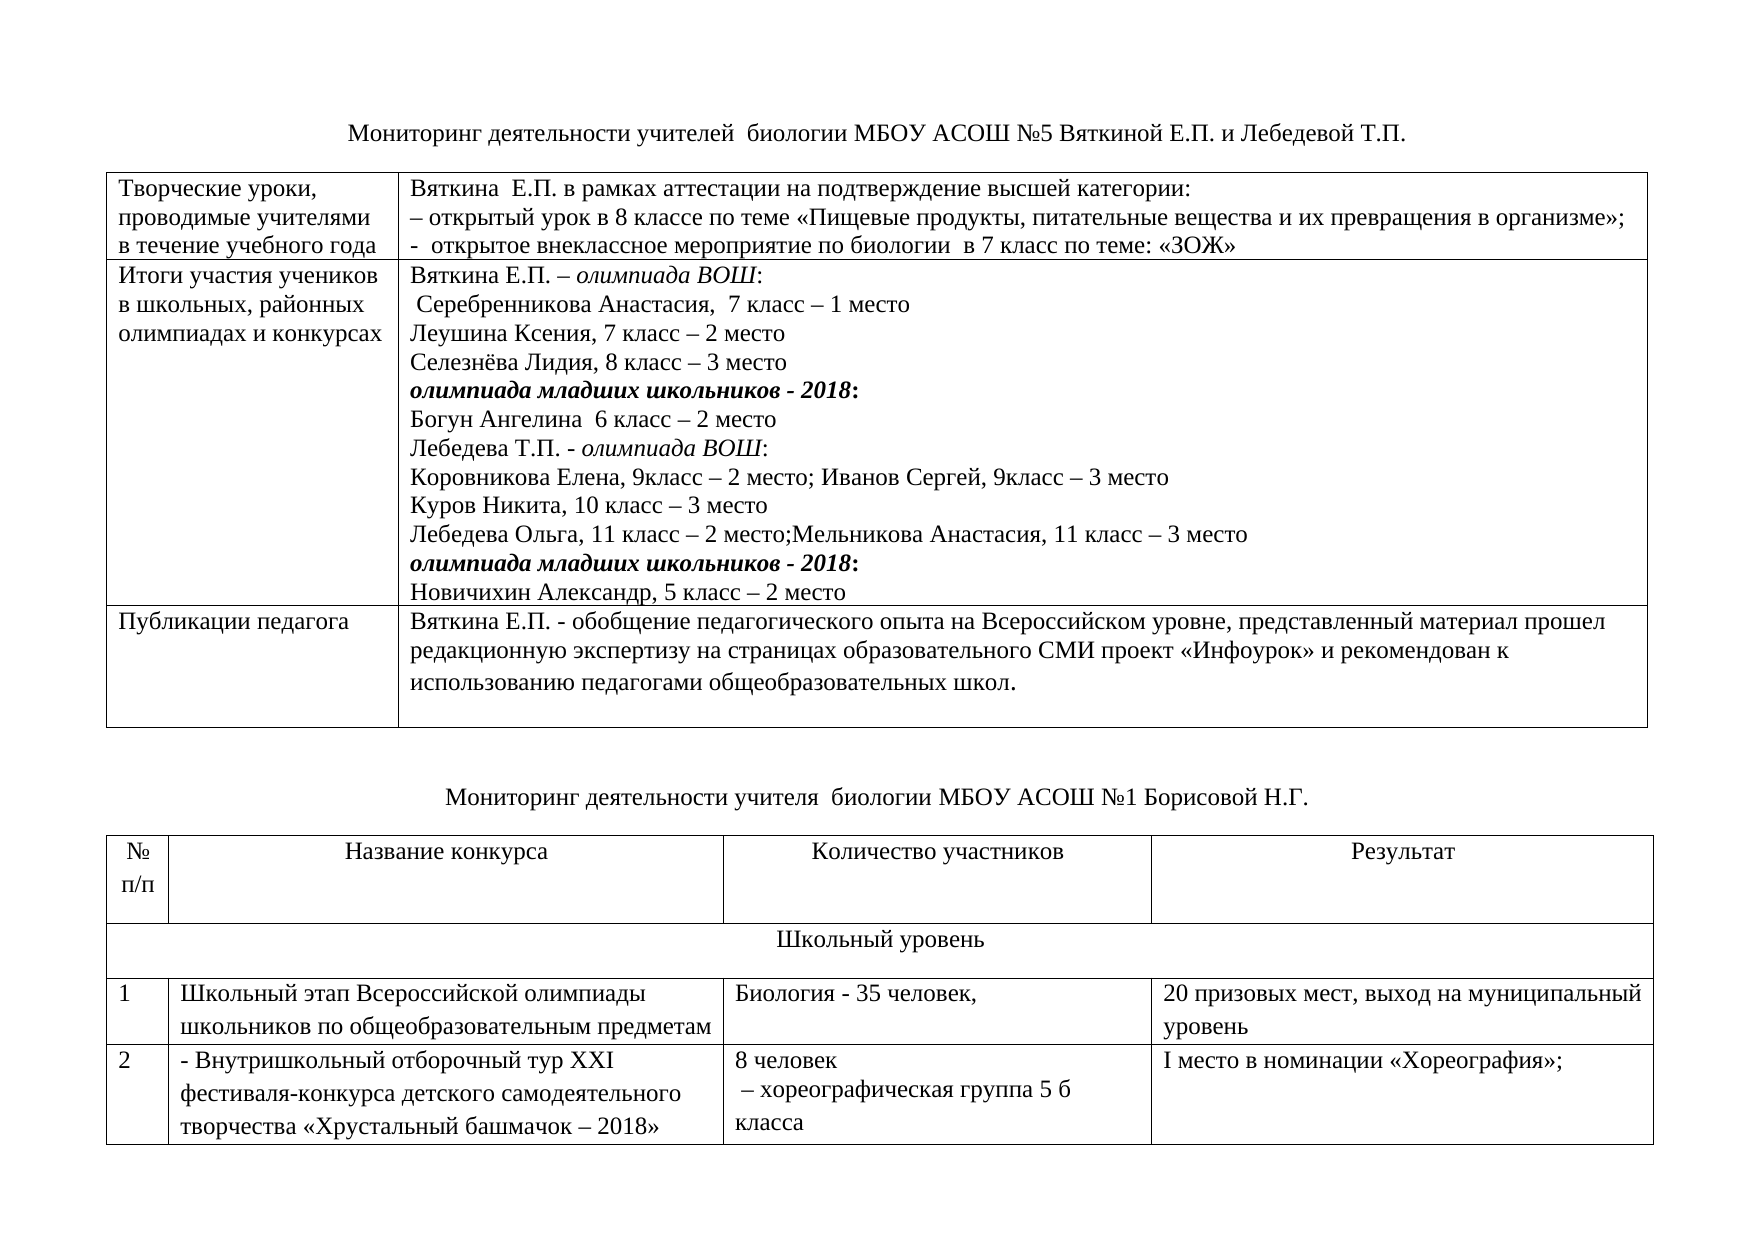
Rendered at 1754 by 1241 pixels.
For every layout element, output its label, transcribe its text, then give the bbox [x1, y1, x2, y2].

table_cell 1 [107, 979, 168, 1044]
table_cell I место в номинации «Хореография»; [1152, 1045, 1653, 1144]
table_header № п/п [107, 836, 168, 923]
table_cell Вяткина Е.П. - обобщение педагогического опыта на Всероссийском уровне, представленный материал прошел редакционную экспертизу на страницах образовательного СМИ проект «Инфоурок» и рекомендован к использованию педагогами общеобразовательных школ. [399, 606, 1647, 727]
text Мониторинг деятельности учителей биологии МБОУ АСОШ №5 Вяткиной Е.П. и Лебедевой Т.П. [118, 118, 1636, 147]
table_cell Вяткина Е.П. – олимпиада ВОШ: Серебренникова Анастасия, 7 класс – 1 место Леушина Ксения, 7 класс – 2 место Селезнёва Лидия, 8 класс – 3 место олимпиада младших школьников - 2018: Богун Ангелина 6 класс – 2 место Лебедева Т.П. - олимпиада ВОШ: Коровникова Елена, 9класс – 2 место; Иванов Сергей, 9класс – 3 место Куров Никита, 10 класс – 3 место Лебедева Ольга, 11 класс – 2 место;Мельникова Анастасия, 11 класс – 3 место олимпиада младших школьников - 2018: Новичихин Александр, 5 класс – 2 место [399, 260, 1647, 605]
table_cell 2 [107, 1045, 168, 1144]
table_header Название конкурса [169, 836, 723, 923]
text Мониторинг деятельности учителя биологии МБОУ АСОШ №1 Борисовой Н.Г. [118, 782, 1636, 810]
table_cell Школьный этап Всероссийской олимпиады школьников по общеобразовательным предметам [169, 979, 723, 1044]
table_header Творческие уроки, проводимые учителями в течение учебного года [107, 173, 398, 259]
table_cell Биология - 35 человек, [724, 979, 1151, 1044]
table_header Количество участников [724, 836, 1151, 923]
table_cell Школьный уровень [107, 924, 1653, 977]
table_cell Итоги участия учеников в школьных, районных олимпиадах и конкурсах [107, 260, 398, 605]
table_header Вяткина Е.П. в рамках аттестации на подтверждение высшей категории: – открытый урок в 8 классе по теме «Пищевые продукты, питательные вещества и их превращения в организме»; - открытое внеклассное мероприятие по биологии в 7 класс по теме: «ЗОЖ» [399, 173, 1647, 259]
table_cell Публикации педагога [107, 606, 398, 727]
table_cell 8 человек – хореографическая группа 5 б класса [724, 1045, 1151, 1144]
table_header Результат [1152, 836, 1653, 923]
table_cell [169, 1045, 723, 1144]
table_cell 20 призовых мест, выход на муниципальный уровень [1152, 979, 1653, 1044]
